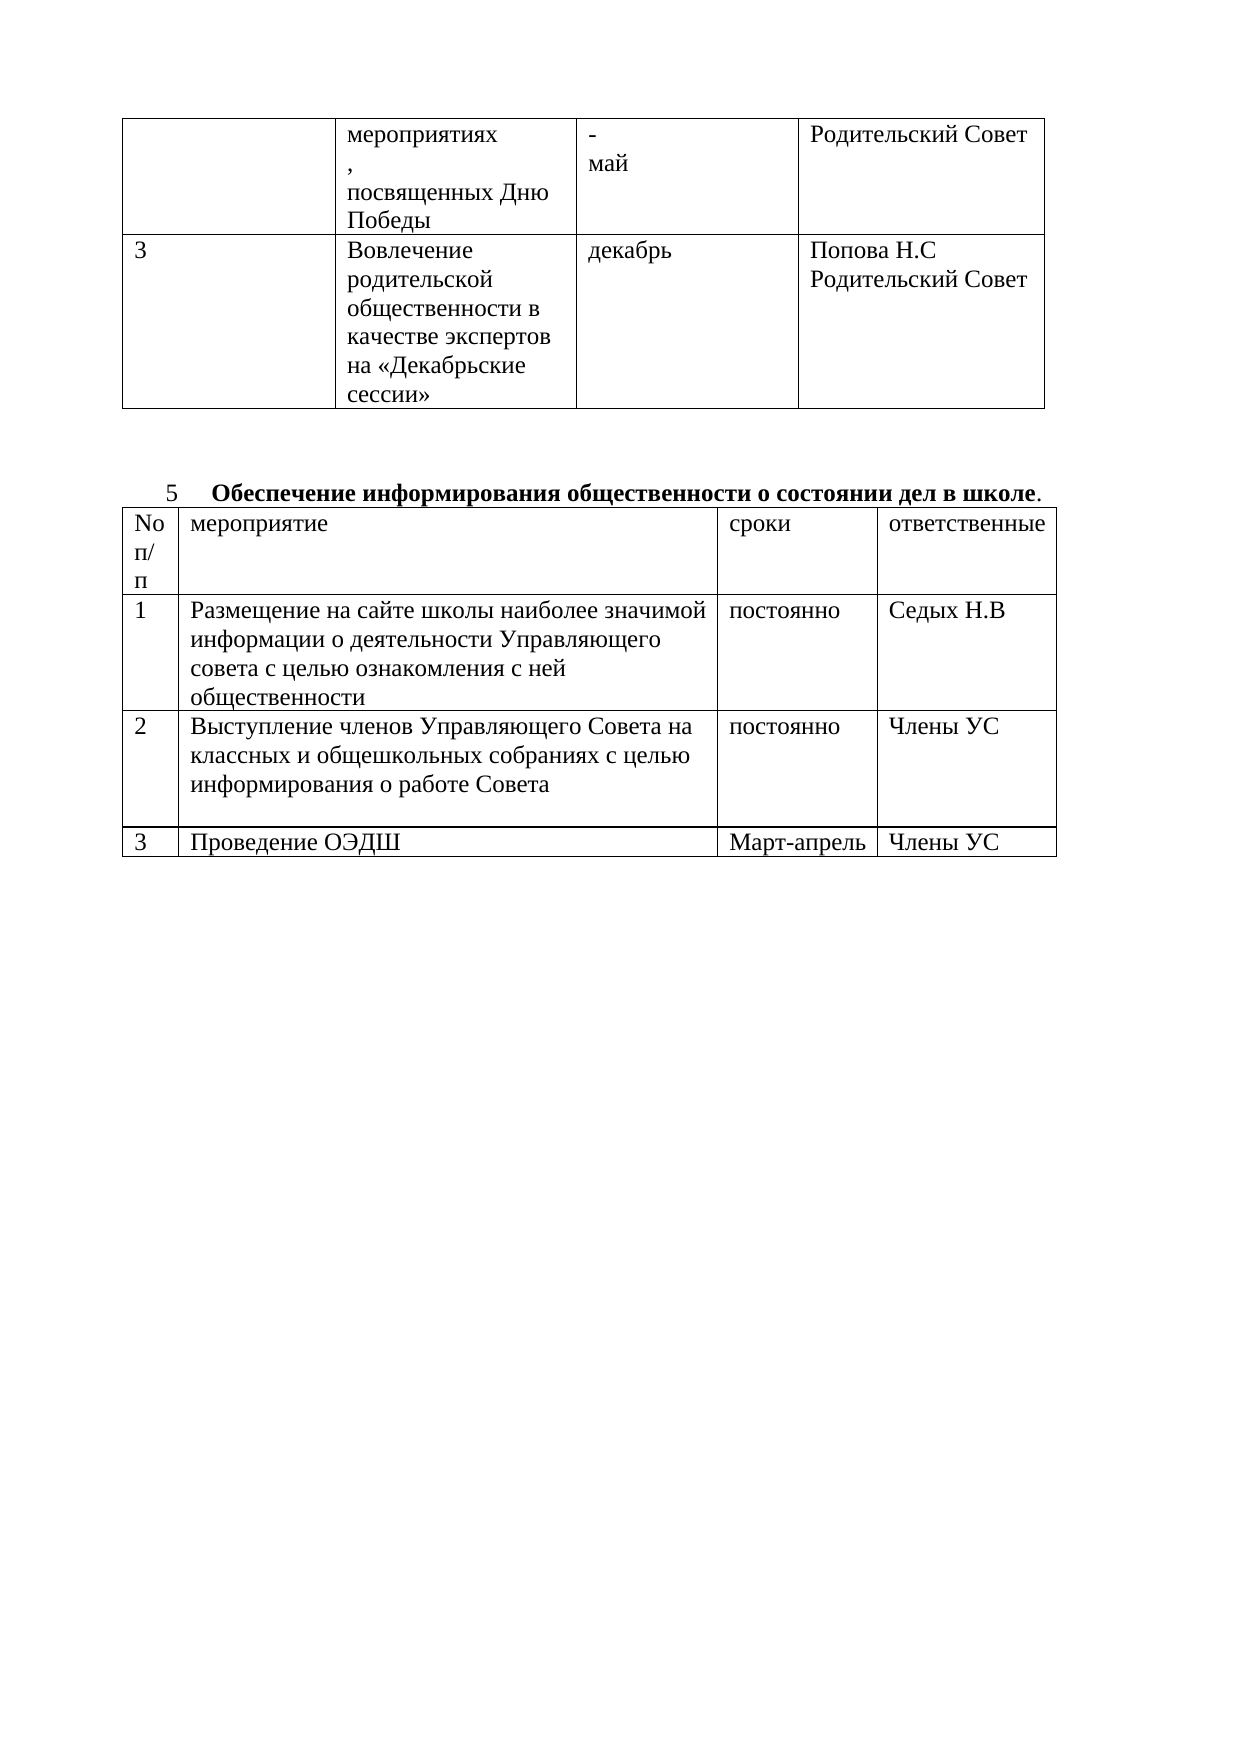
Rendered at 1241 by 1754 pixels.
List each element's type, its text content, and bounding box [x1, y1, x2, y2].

table_cell декабрь [577, 235, 798, 408]
table_header мероприятие [179, 508, 717, 594]
table_cell постоянно [718, 711, 877, 826]
table_header ответственные [878, 508, 1056, 594]
table_cell постоянно [718, 595, 877, 710]
list Обеспечение информирования общественности о состоянии дел в школе. [165, 478, 1152, 507]
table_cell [336, 119, 576, 234]
table_cell 3 [123, 828, 178, 856]
table_cell 3 [123, 235, 335, 408]
table_cell Члены УС [878, 828, 1056, 856]
table_header No п/п [123, 508, 178, 594]
table_cell 1 [123, 595, 178, 710]
table_cell 2 [123, 119, 335, 234]
table_cell Размещение на сайте школы наиболее значимой информации о деятельности Управляющего совета с целью ознакомления с ней общественности [179, 595, 717, 710]
table_cell Выступление членов Управляющего Совета на классных и общешкольных собраниях с целью информирования о работе Совета [179, 711, 717, 826]
table_cell 2 [123, 711, 178, 826]
table_cell Март-апрель [718, 828, 877, 856]
table_cell Седых Н.В [878, 595, 1056, 710]
table_cell Члены УС [878, 711, 1056, 826]
table_cell Вовлечение родительской общественности в качестве экспертов на «Декабрьские сессии» [336, 235, 576, 408]
table_cell Проведение ОЭДШ [179, 828, 717, 856]
table_header сроки [718, 508, 877, 594]
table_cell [799, 119, 1044, 234]
table_cell Февраль - май [577, 119, 798, 234]
table_cell Попова Н.С Родительский Совет [799, 235, 1044, 408]
